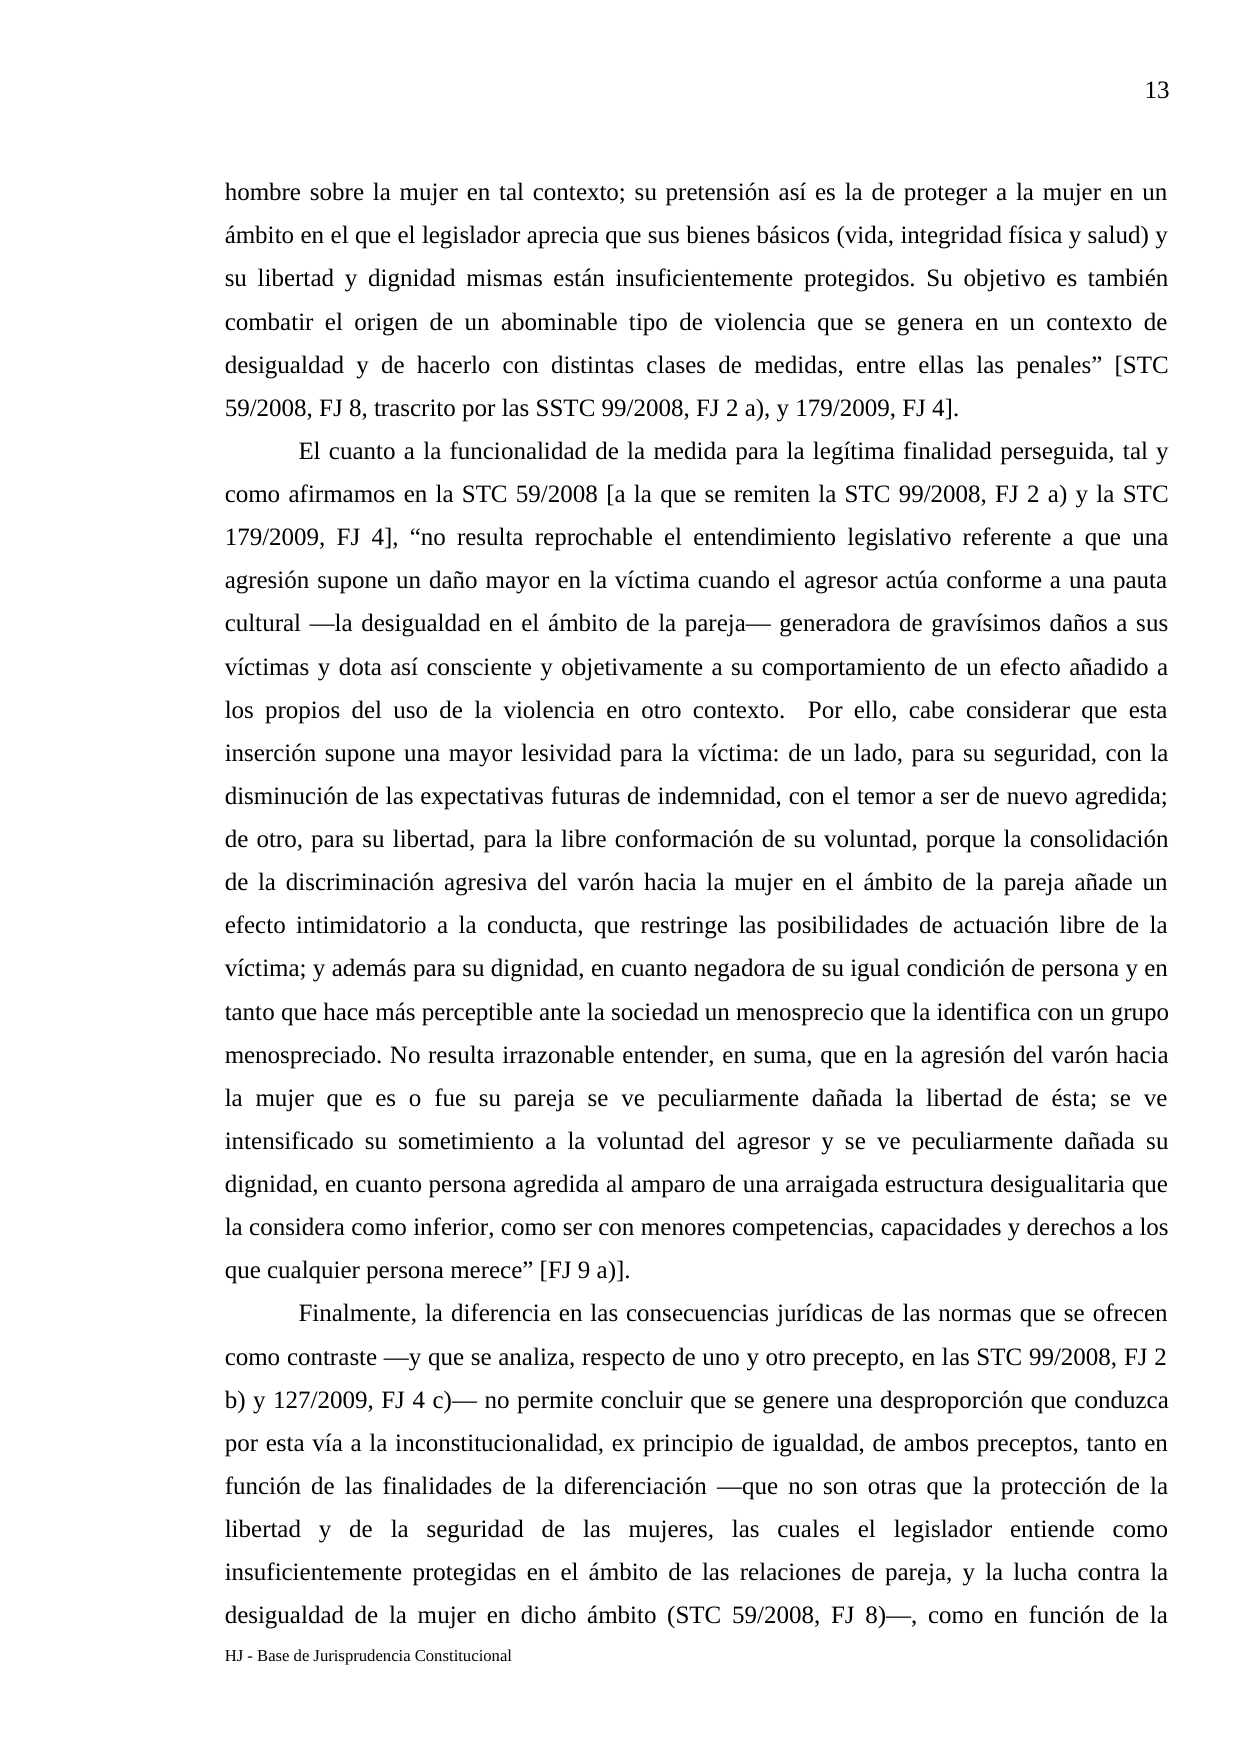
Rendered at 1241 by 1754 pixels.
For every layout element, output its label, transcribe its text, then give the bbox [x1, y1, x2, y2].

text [224, 177, 1169, 422]
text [224, 1298, 1169, 1629]
text El cuanto a la funcionalidad de la medida para la legítima finalidad perseguida, tal y como afirmamos en la STC 59/2008 [a la que se remiten la STC 99/2008, FJ 2 a) y la STC 179/2009, FJ 4], “no resulta reprochable el entendimiento legislativo referente a que una agresión supone un daño mayor en la víctima cuando el agresor actúa conforme a una pauta cultural —la desigualdad en el ámbito de la pareja— generadora de gravísimos daños a sus víctimas y dota así consciente y objetivamente a su comportamiento de un efecto añadido a los propios del uso de la violencia en otro contexto. Por ello, cabe considerar que esta inserción supone una mayor lesividad para la víctima: de un lado, para su seguridad, con la disminución de las expectativas futuras de indemnidad, con el temor a ser de nuevo agredida; de otro, para su libertad, para la libre conformación de su voluntad, porque la consolidación de la discriminación agresiva del varón hacia la mujer en el ámbito de la pareja añade un efecto intimidatorio a la conducta, que restringe las posibilidades de actuación libre de la víctima; y además para su dignidad, en cuanto negadora de su igual condición de persona y en tanto que hace más perceptible ante la sociedad un menosprecio que la identifica con un grupo menospreciado. No resulta irrazonable entender, en suma, que en la agresión del varón hacia la mujer que es o fue su pareja se ve peculiarmente dañada la libertad de ésta; se ve intensificado su sometimiento a la voluntad del agresor y se ve peculiarmente dañada su dignidad, en cuanto persona agredida al amparo de una arraigada estructura desigualitaria que la considera como inferior, como ser con menores competencias, capacidades y derechos a los que cualquier persona merece” [FJ 9 a)]. [224, 436, 1169, 1284]
